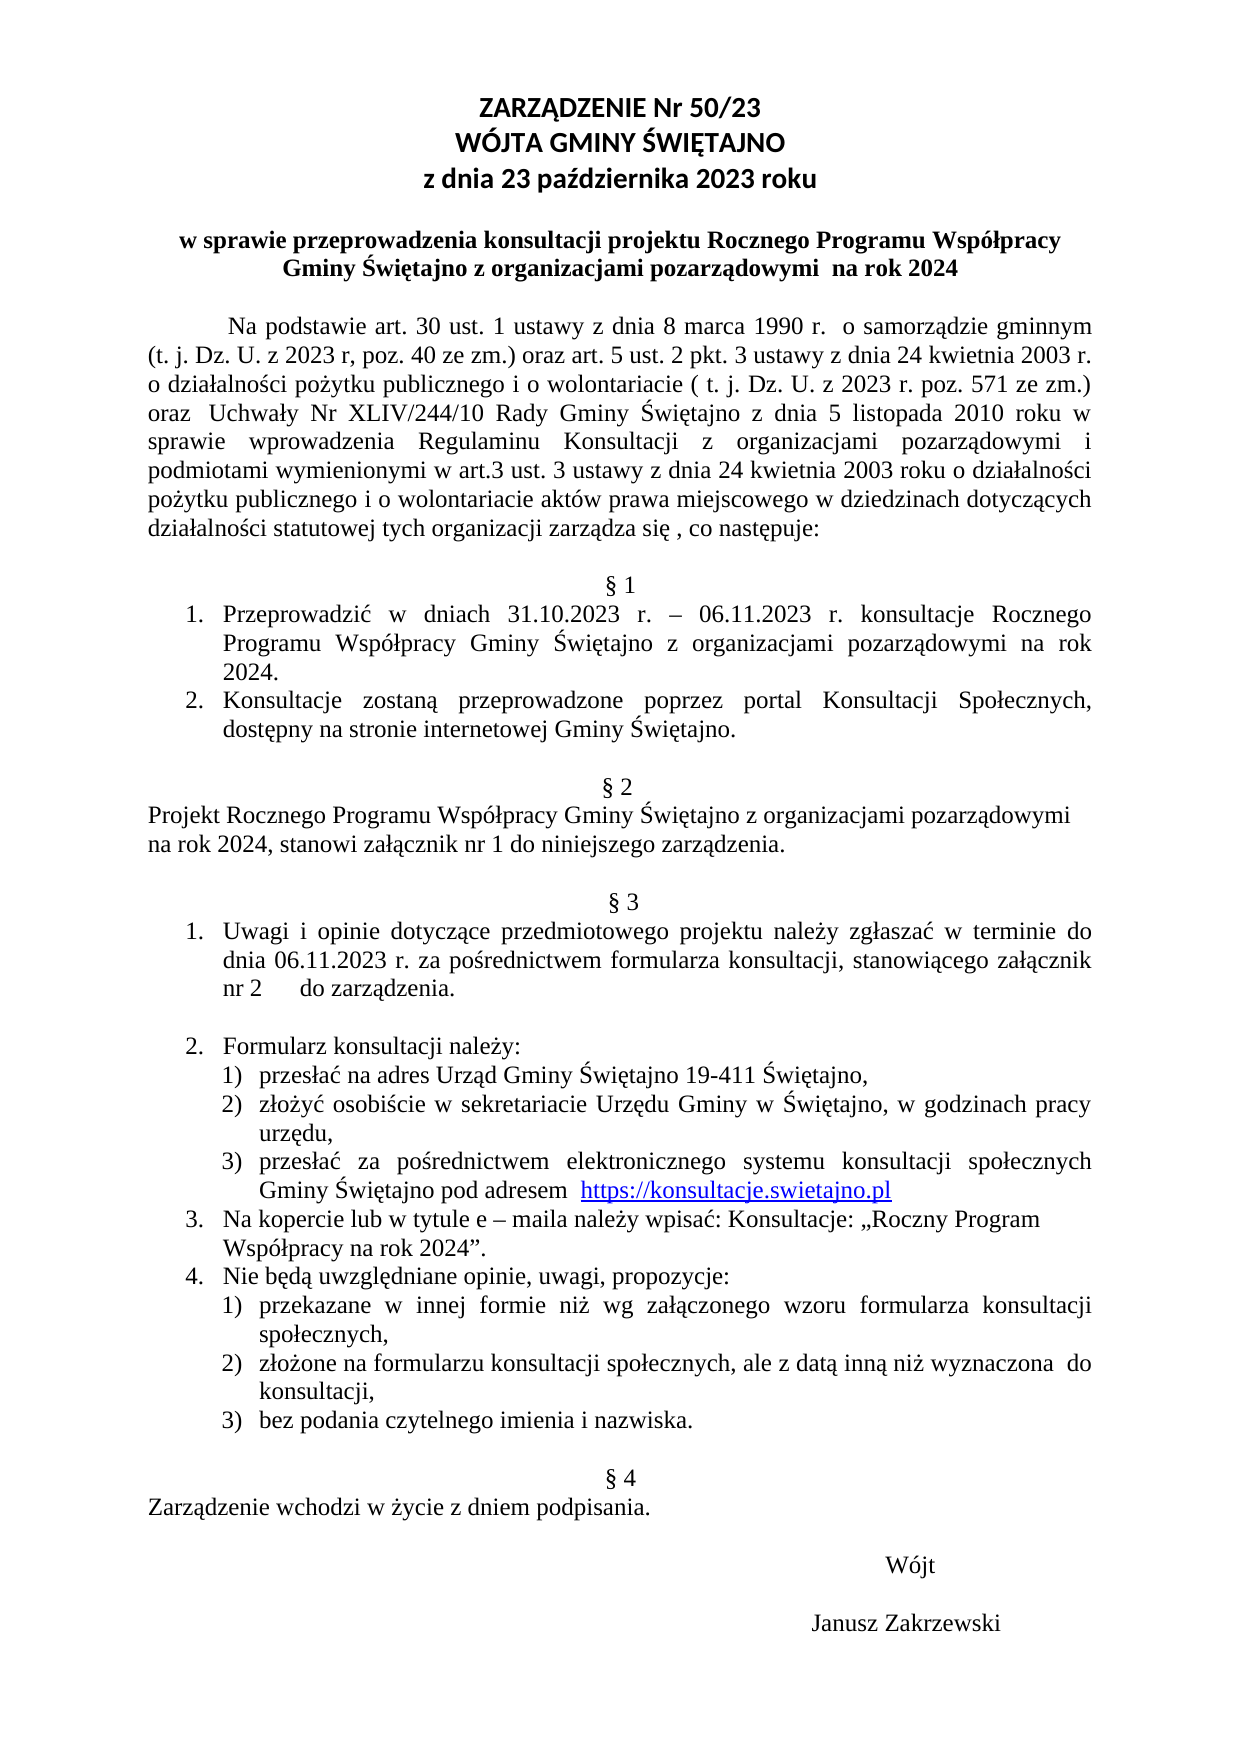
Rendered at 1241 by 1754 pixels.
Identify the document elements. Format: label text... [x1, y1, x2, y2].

list Formularz konsultacji należy: [185, 1031, 1092, 1060]
text § 2 [148, 772, 1092, 801]
list przesłać za pośrednictwem elektronicznego systemu konsultacji społecznych Gminy Świętajno pod adresem https://konsultacje.swietajno.pl [221, 1146, 1092, 1204]
text Zarządzenie wchodzi w życie z dniem podpisania. [148, 1492, 1092, 1521]
text Wójt [811, 1550, 1092, 1578]
text ZARZĄDZENIE Nr 50/23 [148, 89, 1092, 124]
text Janusz Zakrzewski [738, 1608, 1092, 1636]
text z dnia 23 października 2023 roku [148, 160, 1092, 196]
text WÓJTA GMINY ŚWIĘTAJNO [148, 124, 1092, 160]
text w sprawie przeprowadzenia konsultacji projektu Rocznego Programu Współpracy Gminy Świętajno z organizacjami pozarządowymi na rok 2024 [148, 225, 1092, 282]
list przesłać na adres Urząd Gminy Świętajno 19-411 Świętajno, [221, 1060, 1092, 1089]
list Na kopercie lub w tytule e – maila należy wpisać: Konsultacje: „Roczny Program Współpracy na rok 2024”. [185, 1204, 1092, 1261]
list Konsultacje zostaną przeprowadzone poprzez portal Konsultacji Społecznych, dostępny na stronie internetowej Gminy Świętajno. [185, 686, 1092, 743]
text § 4 [148, 1463, 1092, 1492]
list złożone na formularzu konsultacji społecznych, ale z datą inną niż wyznaczona do konsultacji, [221, 1348, 1092, 1405]
text Projekt Rocznego Programu Współpracy Gminy Świętajno z organizacjami pozarządowymi na rok 2024, stanowi załącznik nr 1 do niniejszego zarządzenia. [148, 801, 1092, 858]
text Na podstawie art. 30 ust. 1 ustawy z dnia 8 marca 1990 r. o samorządzie gminnym (t. j. Dz. U. z 2023 r, poz. 40 ze zm.) oraz art. 5 ust. 2 pkt. 3 ustawy z dnia 24 kwietnia 2003 r. o działalności pożytku publicznego i o wolontariacie ( t. j. Dz. U. z 2023 r. poz. 571 ze zm.) oraz Uchwały Nr XLIV/244/10 Rady Gminy Świętajno z dnia 5 listopada 2010 roku w sprawie wprowadzenia Regulaminu Konsultacji z organizacjami pozarządowymi i podmiotami wymienionymi w art.3 ust. 3 ustawy z dnia 24 kwietnia 2003 roku o działalności pożytku publicznego i o wolontariacie aktów prawa miejscowego w dziedzinach dotyczących działalności statutowej tych organizacji zarządza się , co następuje: [148, 311, 1092, 541]
list Uwagi i opinie dotyczące przedmiotowego projektu należy zgłaszać w terminie do dnia 06.11.2023 r. za pośrednictwem formularza konsultacji, stanowiącego załącznik nr 2 do zarządzenia. [185, 916, 1092, 1002]
list Nie będą uwzględniane opinie, uwagi, propozycje: [185, 1261, 1092, 1290]
list przekazane w innej formie niż wg załączonego wzoru formularza konsultacji społecznych, [221, 1290, 1092, 1348]
list złożyć osobiście w sekretariacie Urzędu Gminy w Świętajno, w godzinach pracy urzędu, [221, 1089, 1092, 1146]
text § 3 [148, 887, 1092, 916]
list bez podania czytelnego imienia i nazwiska. [221, 1405, 1092, 1434]
text § 1 [148, 571, 1092, 599]
list Przeprowadzić w dniach 31.10.2023 r. – 06.11.2023 r. konsultacje Rocznego Programu Współpracy Gminy Świętajno z organizacjami pozarządowymi na rok 2024. [185, 599, 1092, 686]
